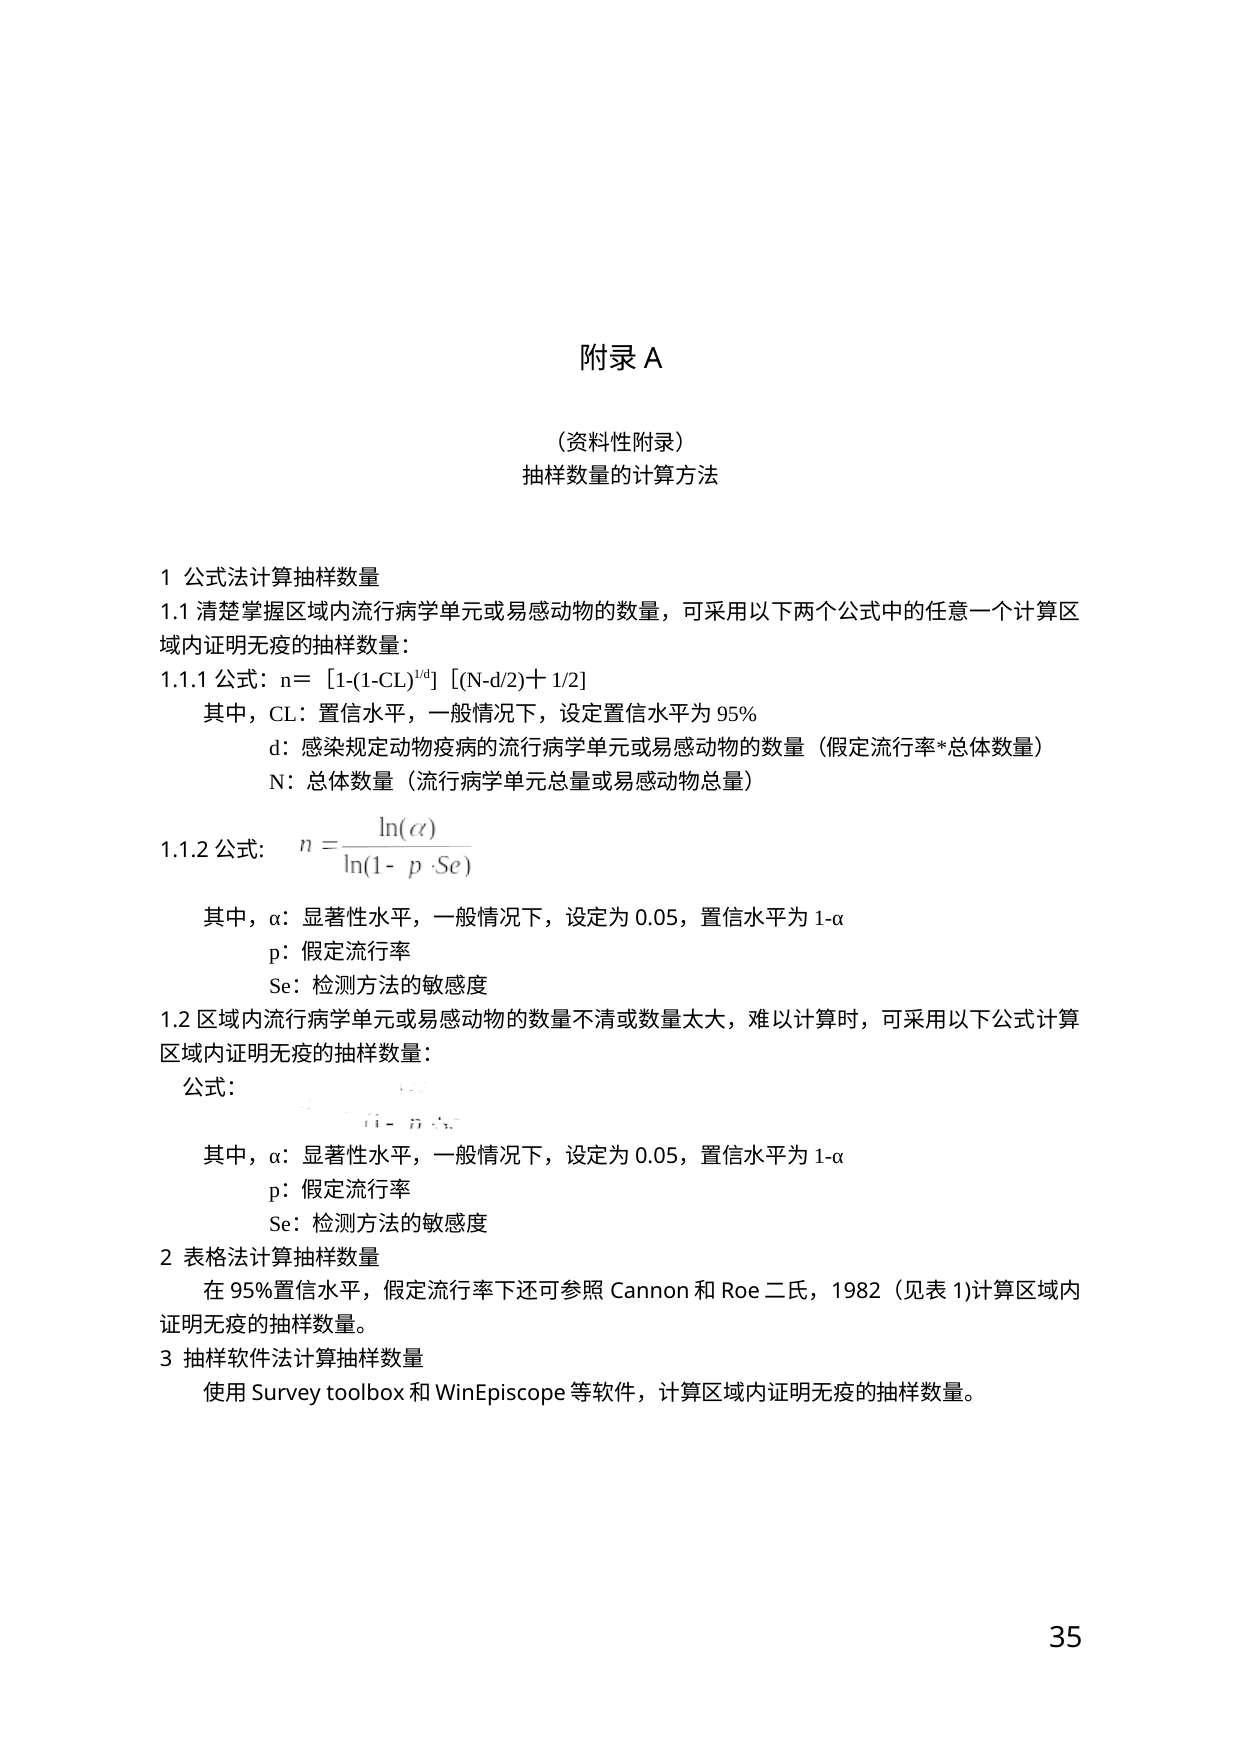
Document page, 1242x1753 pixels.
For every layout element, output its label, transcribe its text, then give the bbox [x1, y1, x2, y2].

subtitle 2 表格法计算抽样数量 [159, 1238, 1082, 1272]
subtitle 1.1.2 公式: [159, 831, 1082, 865]
subtitle N：总体数量（流行病学单元总量或易感动物总量） [159, 763, 1082, 797]
subtitle d：感染规定动物疫病的流行病学单元或易感动物的数量（假定流行率*总体数量） [159, 729, 1082, 763]
subtitle 其中，CL：置信水平，一般情况下，设定置信水平为95% [159, 695, 1082, 729]
subtitle Se：检测方法的敏感度 [159, 1204, 1082, 1238]
subtitle 1.1.1 公式：n＝［1-(1-CL)1/d]［(N-d/2)十1/2] [159, 661, 1082, 695]
subtitle p：假定流行率 [159, 1171, 1082, 1204]
subtitle （资料性附录） [159, 423, 1082, 457]
subtitle 其中，α：显著性水平，一般情况下，设定为0.05，置信水平为1-α [159, 1137, 1082, 1171]
subtitle 使用Survey toolbox和WinEpiscope等软件，计算区域内证明无疫的抽样数量。 [159, 1374, 1082, 1408]
subtitle 在95%置信水平，假定流行率下还可参照Cannon和Roe二氏，1982（见表1)计算区域内证明无疫的抽样数量。 [159, 1272, 1082, 1340]
subtitle 抽样数量的计算方法 [159, 457, 1082, 491]
subtitle 其中，α：显著性水平，一般情况下，设定为0.05，置信水平为1-α [159, 899, 1082, 933]
subtitle Se：检测方法的敏感度 [159, 967, 1082, 1001]
subtitle 1 公式法计算抽样数量 [159, 559, 1082, 593]
subtitle p：假定流行率 [159, 933, 1082, 967]
subtitle 3 抽样软件法计算抽样数量 [159, 1340, 1082, 1374]
subtitle 1.1 清楚掌握区域内流行病学单元或易感动物的数量，可采用以下两个公式中的任意一个计算区域内证明无疫的抽样数量： [159, 593, 1082, 661]
text 附录A [159, 322, 1082, 389]
subtitle 1.2 区域内流行病学单元或易感动物的数量不清或数量太大，难以计算时，可采用以下公式计算区域内证明无疫的抽样数量： [159, 1001, 1082, 1069]
subtitle 公式： [159, 1069, 1082, 1103]
